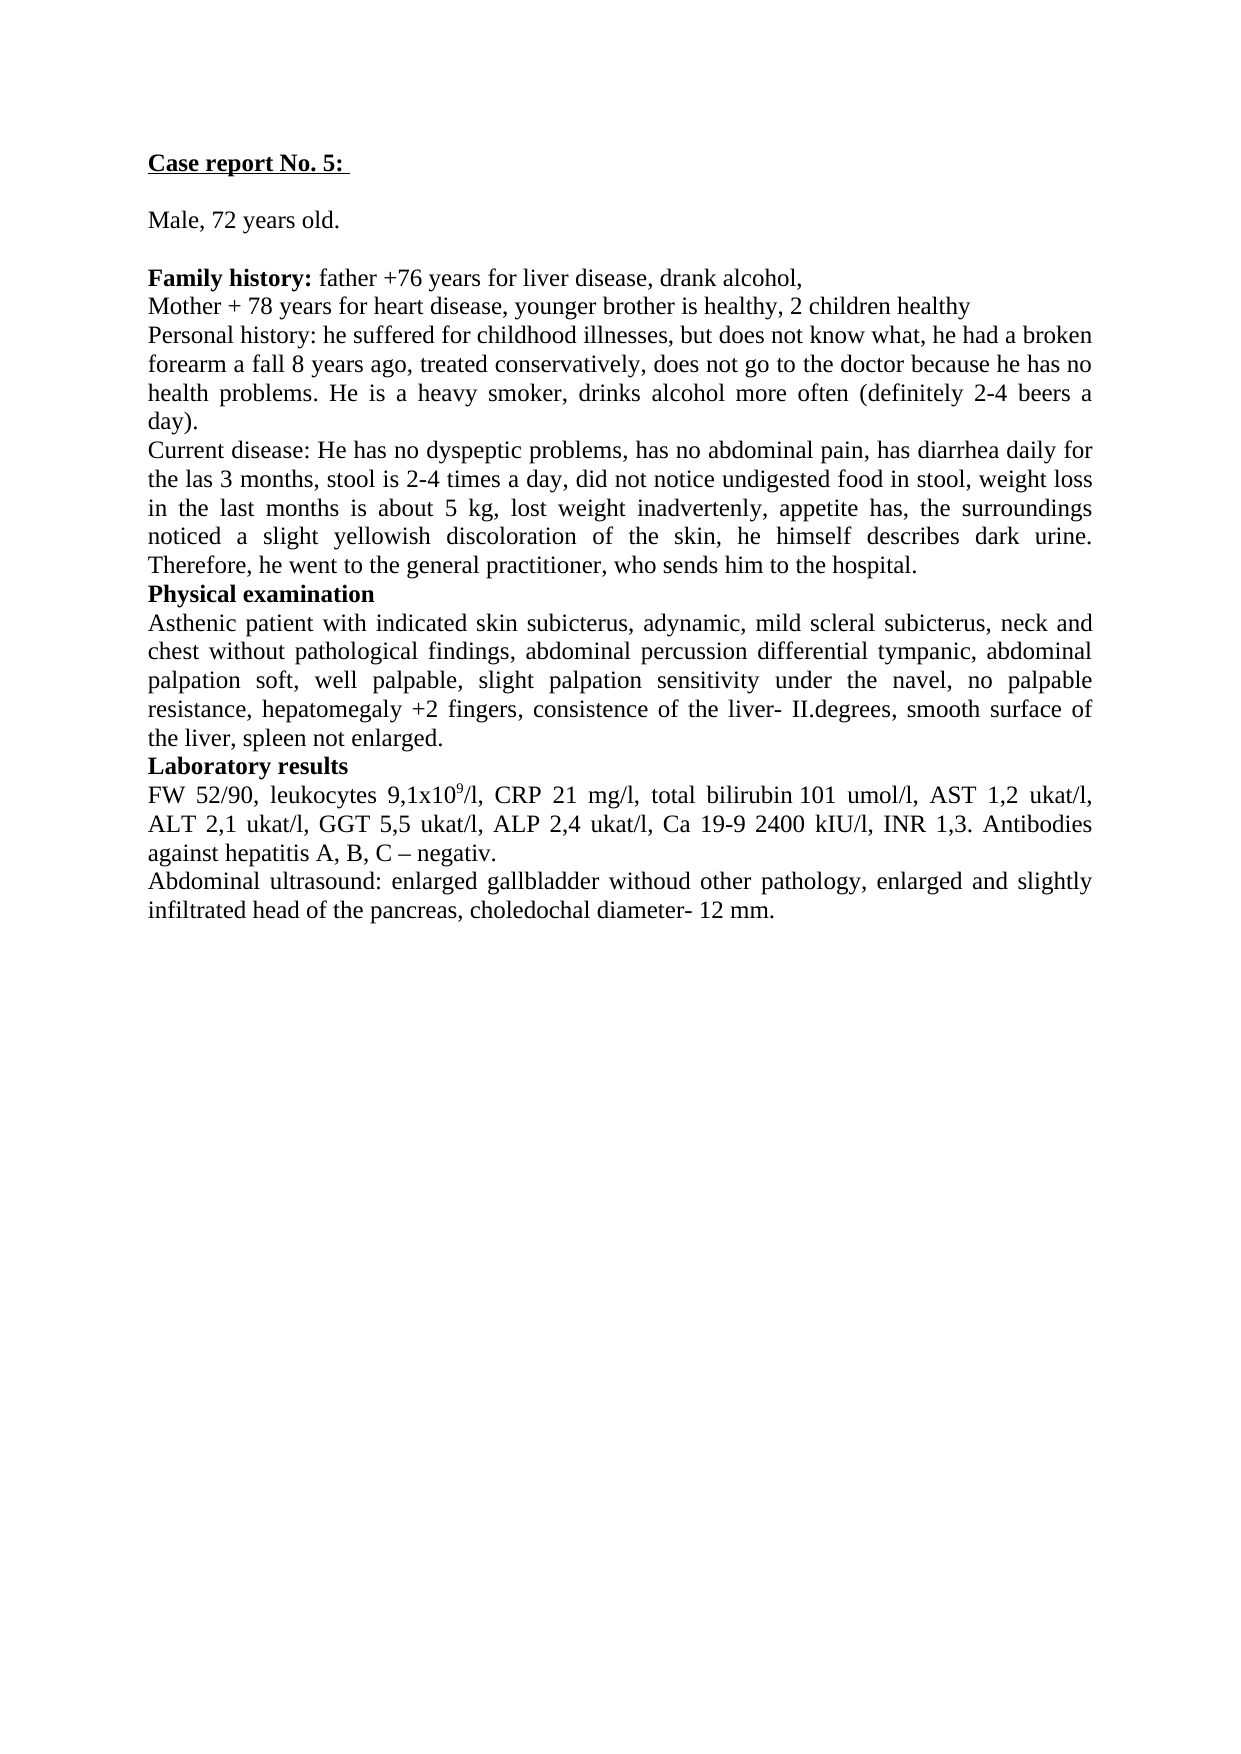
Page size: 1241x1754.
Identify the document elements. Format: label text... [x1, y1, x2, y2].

text Physical examination [148, 579, 1093, 608]
text Current disease: He has no dyspeptic problems, has no abdominal pain, has diarrhea daily for the las 3 months, stool is 2-4 times a day, did not notice undigested food in stool, weight loss in the last months is about 5 kg, lost weight inadvertenly, appetite has, the surroundings noticed a slight yellowish discoloration of the skin, he himself describes dark urine. Therefore, he went to the general practitioner, who sends him to the hospital. [148, 435, 1093, 579]
text Asthenic patient with indicated skin subicterus, adynamic, mild scleral subicterus, neck and chest without pathological findings, abdominal percussion differential tympanic, abdominal palpation soft, well palpable, slight palpation sensitivity under the navel, no palpable resistance, hepatomegaly +2 fingers, consistence of the liver- II.degrees, smooth surface of the liver, spleen not enlarged. [148, 608, 1093, 751]
text Personal history: he suffered for childhood illnesses, but does not know what, he had a broken forearm a fall 8 years ago, treated conservatively, does not go to the doctor because he has no health problems. He is a heavy smoker, drinks alcohol more often (definitely 2-4 beers a day). [148, 320, 1093, 435]
text Laboratory results [148, 751, 1093, 780]
text Case report No. 5: [148, 148, 1093, 176]
text Male, 72 years old. [148, 205, 1093, 234]
text Mother + 78 years for heart disease, younger brother is healthy, 2 children healthy [148, 291, 1093, 320]
text FW 52/90, leukocytes 9,1x109/l, CRP 21 mg/l, total bilirubin 101 umol/l, AST 1,2 ukat/l, ALT 2,1 ukat/l, GGT 5,5 ukat/l, ALP 2,4 ukat/l, Ca 19-9 2400 kIU/l, INR 1,3. Antibodies against hepatitis A, B, C – negativ. [148, 780, 1093, 866]
text Family history: father +76 years for liver disease, drank alcohol, [148, 263, 1093, 291]
text Abdominal ultrasound: enlarged gallbladder withoud other pathology, enlarged and slightly infiltrated head of the pancreas, choledochal diameter- 12 mm. [148, 866, 1093, 924]
